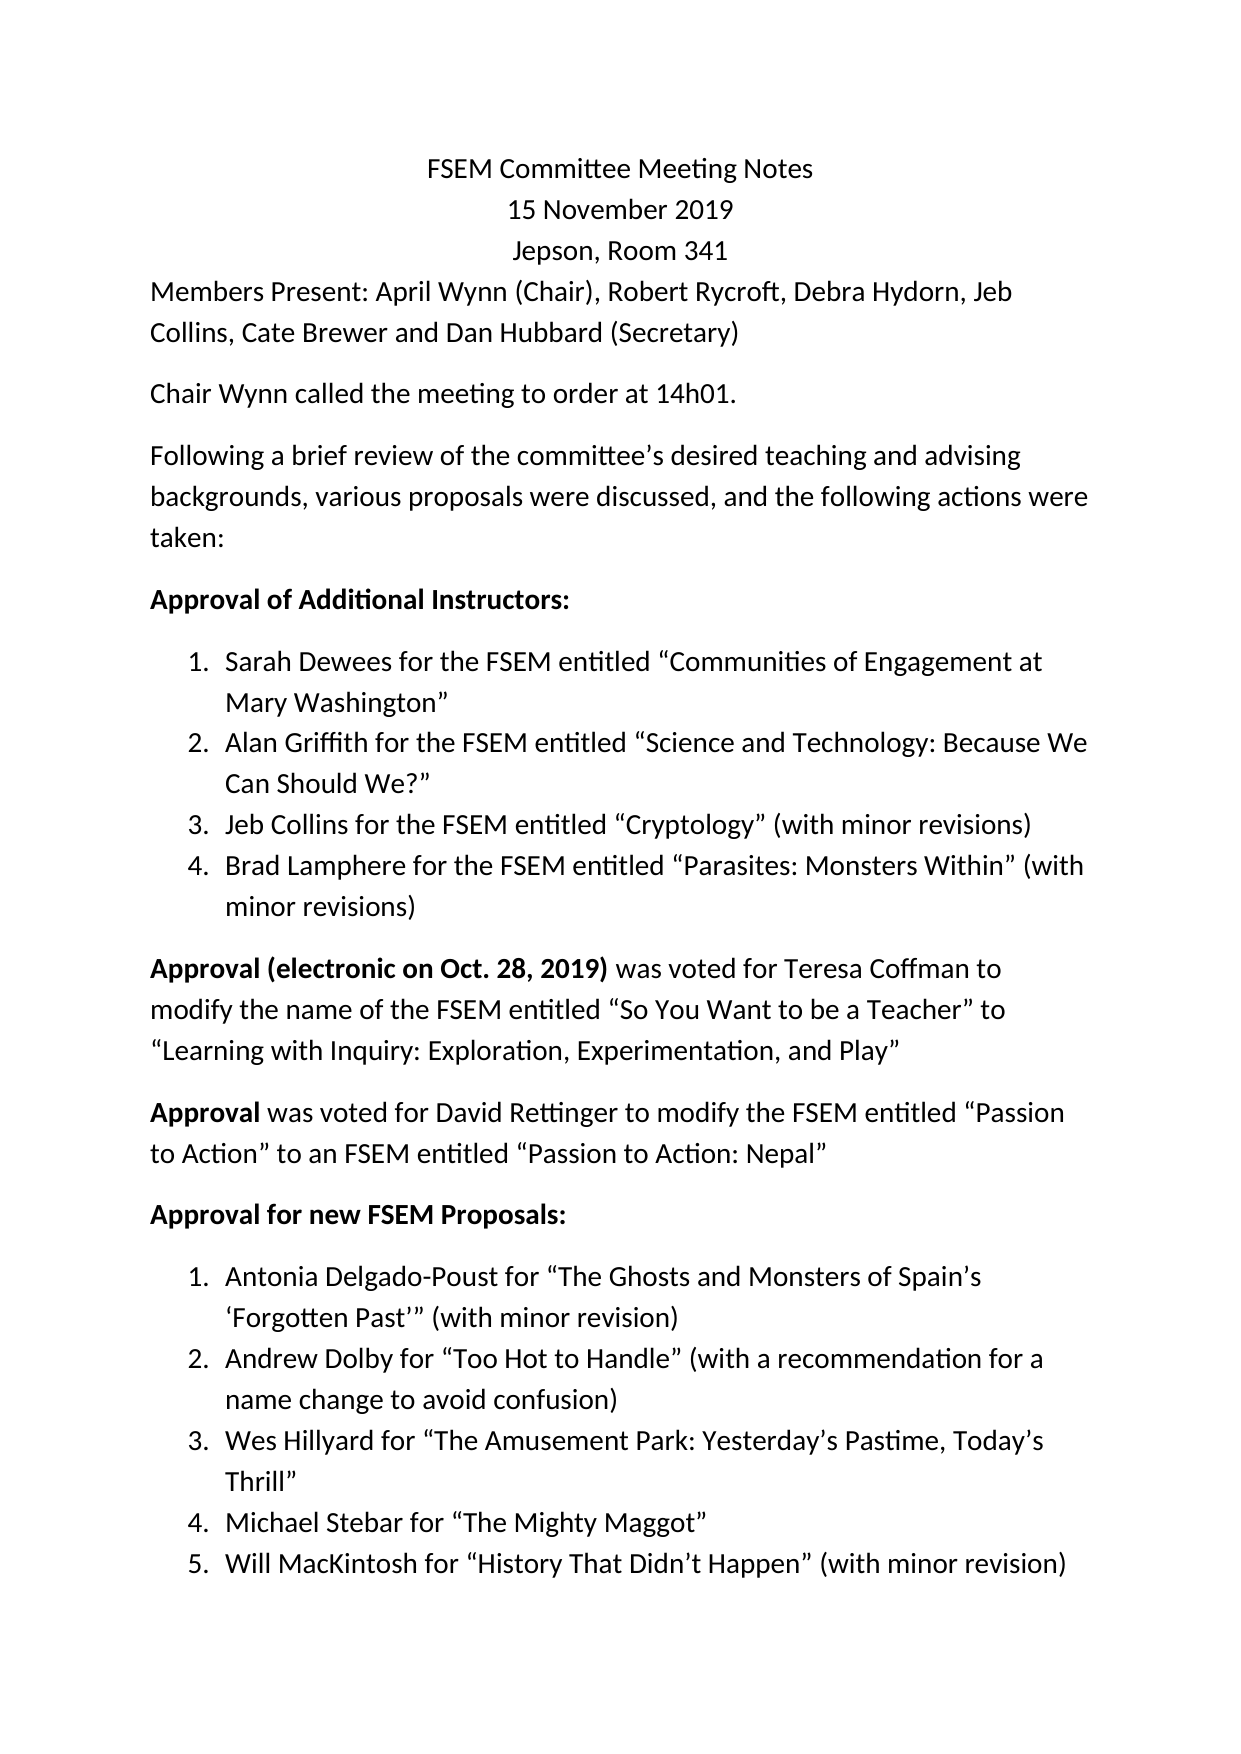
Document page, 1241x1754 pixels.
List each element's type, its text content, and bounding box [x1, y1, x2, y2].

list Wes Hillyard for “The Amusement Park: Yesterday’s Pastime, Today’s Thrill” [187, 1422, 1090, 1498]
text Approval for new FSEM Proposals: [150, 1196, 1090, 1232]
text Jepson, Room 341 [150, 232, 1090, 267]
text Approval was voted for David Rettinger to modify the FSEM entitled “Passion to Action” to an FSEM entitled “Passion to Action: Nepal” [150, 1094, 1090, 1170]
list Andrew Dolby for “Too Hot to Handle” (with a recommendation for a name change to avoid confusion) [187, 1340, 1090, 1417]
list Brad Lamphere for the FSEM entitled “Parasites: Monsters Within” (with minor revisions) [187, 847, 1090, 924]
text Following a brief review of the committee’s desired teaching and advising backgrounds, various proposals were discussed, and the following actions were taken: [150, 437, 1090, 555]
list Michael Stebar for “The Mighty Maggot” [187, 1504, 1090, 1539]
text Approval (electronic on Oct. 28, 2019) was voted for Teresa Coffman to modify the name of the FSEM entitled “So You Want to be a Teacher” to “Learning with Inquiry: Exploration, Experimentation, and Play” [150, 950, 1090, 1068]
list Antonia Delgado-Poust for “The Ghosts and Monsters of Spain’s ‘Forgotten Past’” (with minor revision) [187, 1258, 1090, 1335]
list Will MacKintosh for “History That Didn’t Happen” (with minor revision) [187, 1545, 1090, 1580]
text Approval of Additional Instructors: [150, 581, 1090, 617]
list Sarah Dewees for the FSEM entitled “Communities of Engagement at Mary Washington” [187, 643, 1090, 719]
text Members Present: April Wynn (Chair), Robert Rycroft, Debra Hydorn, Jeb Collins, Cate Brewer and Dan Hubbard (Secretary) [150, 273, 1090, 349]
list Alan Griffith for the FSEM entitled “Science and Technology: Because We Can Should We?” [187, 724, 1090, 801]
text FSEM Committee Meeting Notes [150, 150, 1090, 186]
list Jeb Collins for the FSEM entitled “Cryptology” (with minor revisions) [187, 806, 1090, 842]
text Chair Wynn called the meeting to order at 14h01. [150, 376, 1090, 411]
text 15 November 2019 [150, 191, 1090, 227]
